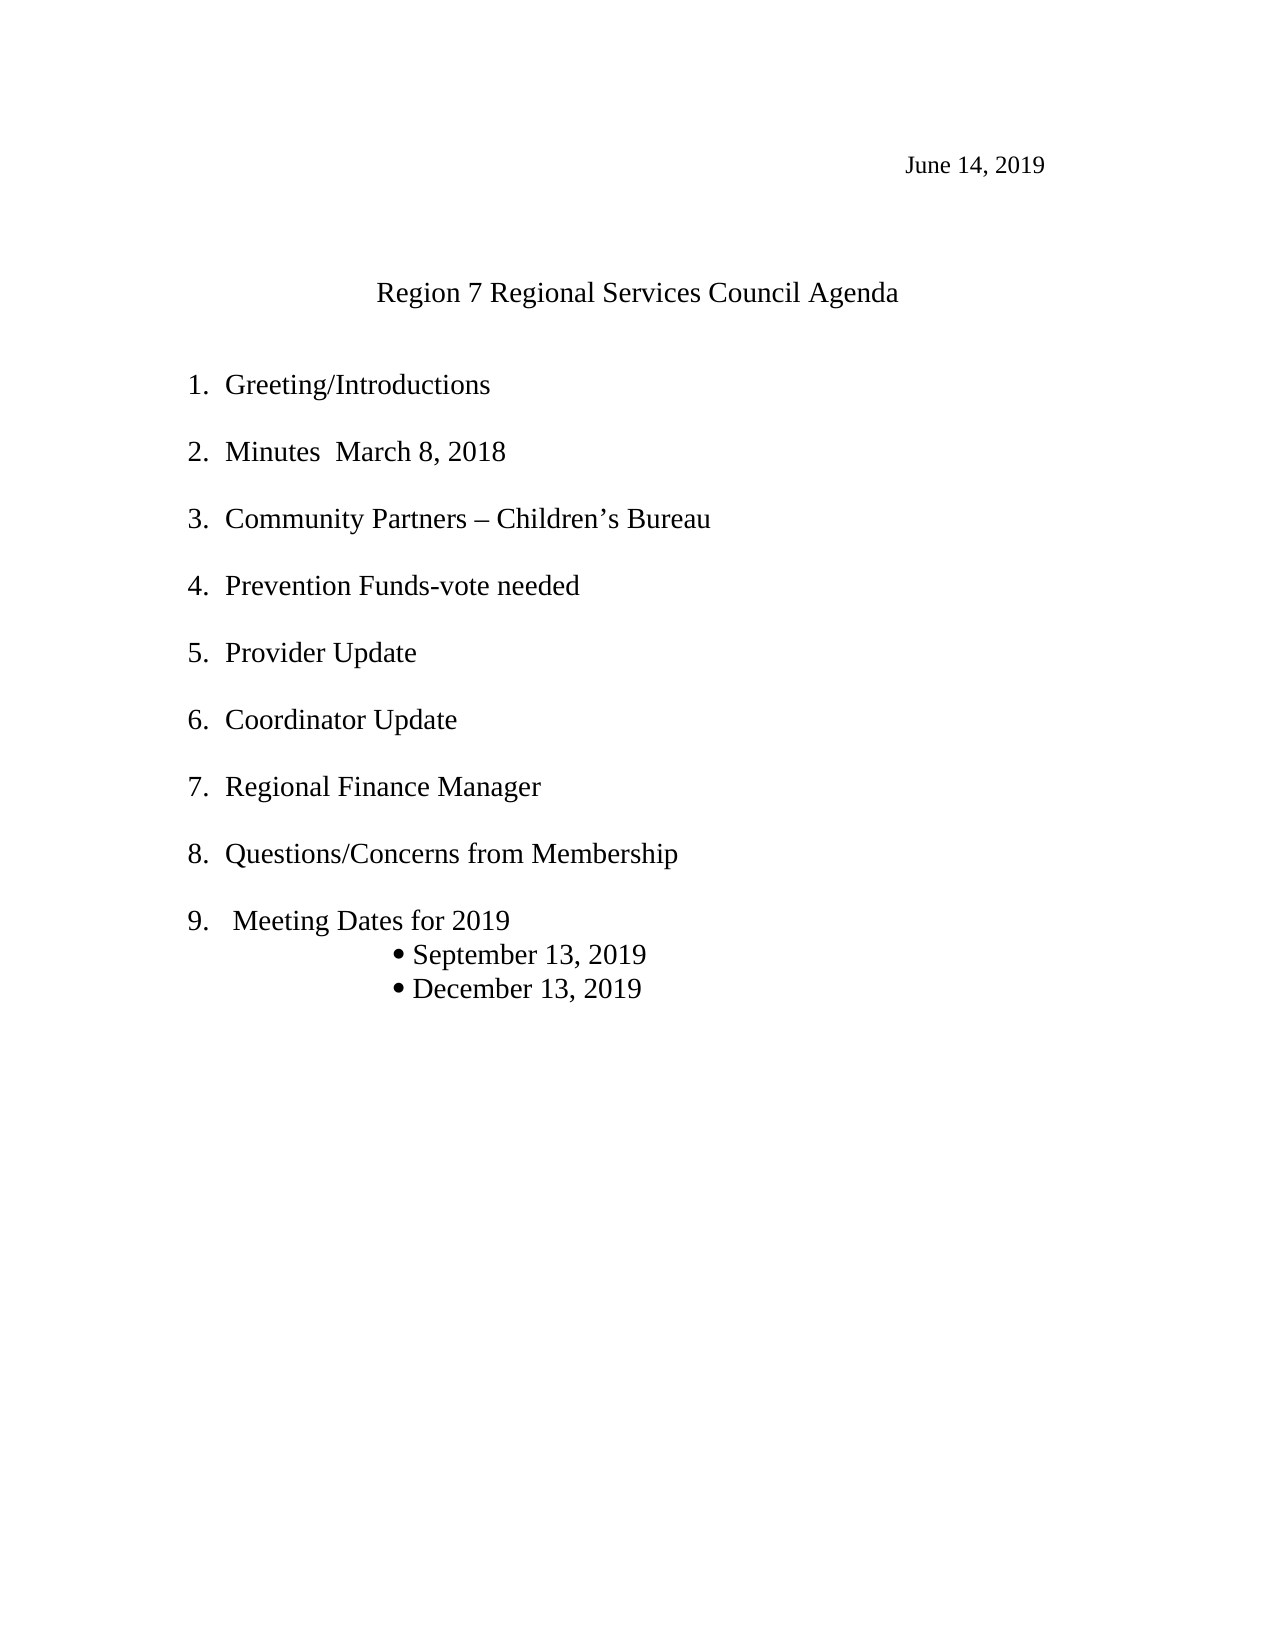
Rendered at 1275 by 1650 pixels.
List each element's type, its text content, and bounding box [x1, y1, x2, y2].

list September 13, 2019 [394, 937, 1125, 971]
list December 13, 2019 [394, 971, 1125, 1004]
list Greeting/Introductions [187, 367, 1125, 400]
list Minutes March 8, 2018 [187, 434, 1125, 467]
list Regional Finance Manager [187, 769, 1125, 803]
text June 14, 2019 [825, 150, 1125, 179]
list Meeting Dates for 2019 [187, 903, 1125, 937]
list Provider Update [187, 635, 1125, 669]
list Prevention Funds-vote needed [187, 568, 1125, 602]
list Coordinator Update [187, 702, 1125, 736]
list Community Partners – Children’s Bureau [187, 501, 1125, 534]
text Region 7 Regional Services Council Agenda [150, 275, 1125, 309]
list Questions/Concerns from Membership [187, 836, 1125, 870]
